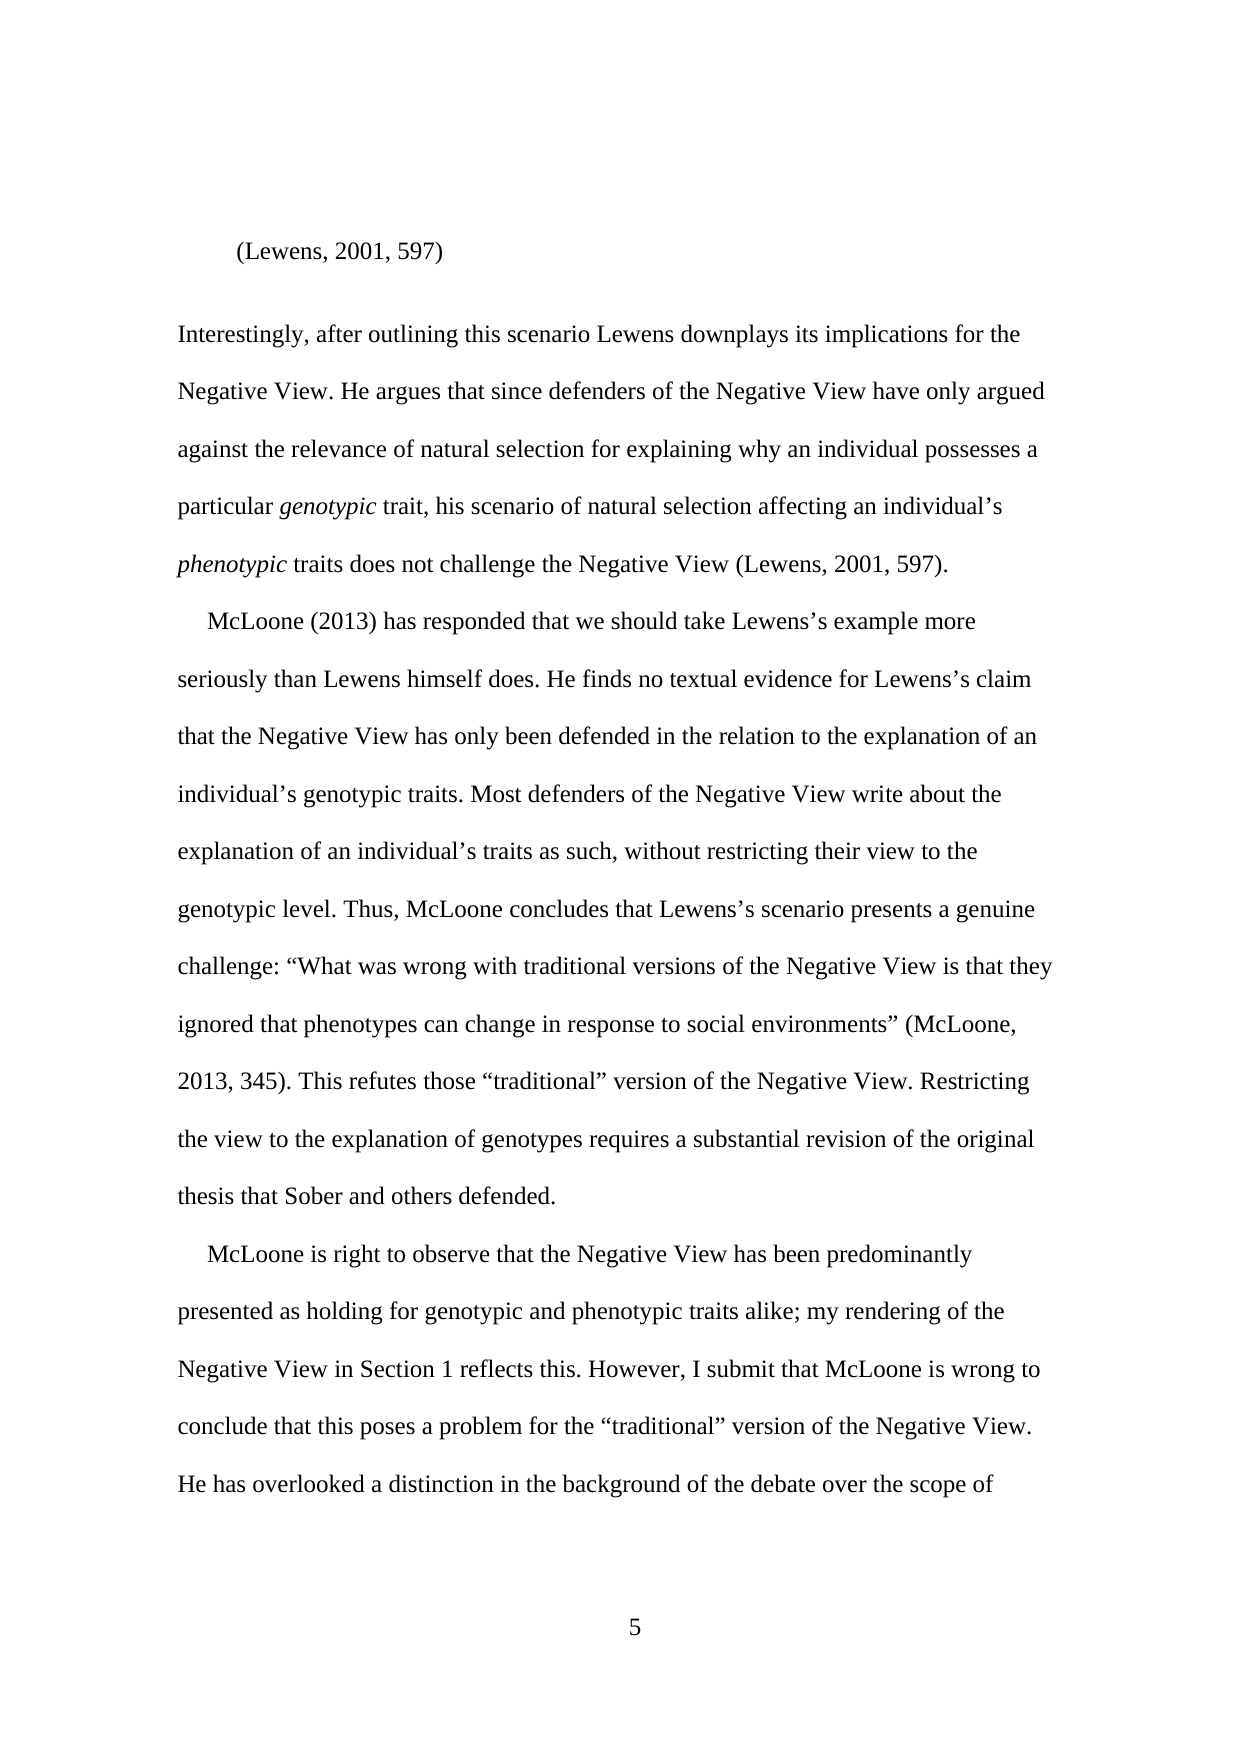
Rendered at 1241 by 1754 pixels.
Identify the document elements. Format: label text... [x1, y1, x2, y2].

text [177, 1239, 1063, 1497]
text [236, 236, 995, 265]
text McLoone (2013) has responded that we should take Lewens’s example more seriously than Lewens himself does. He finds no textual evidence for Lewens’s claim that the Negative View has only been defended in the relation to the explanation of an individual’s genotypic traits. Most defenders of the Negative View write about the explanation of an individual’s traits as such, without restricting their view to the genotypic level. Thus, McLoone concludes that Lewens’s scenario presents a genuine challenge: “What was wrong with traditional versions of the Negative View is that they ignored that phenotypes can change in response to social environments” (McLoone, 2013, 345). This refutes those “traditional” version of the Negative View. Restricting the view to the explanation of genotypes requires a substantial revision of the original thesis that Sober and others defended. [177, 606, 1063, 1210]
text Interestingly, after outlining this scenario Lewens downplays its implications for the Negative View. He argues that since defenders of the Negative View have only argued against the relevance of natural selection for explaining why an individual possesses a particular genotypic trait, his scenario of natural selection affecting an individual’s phenotypic traits does not challenge the Negative View (Lewens, 2001, 597). [177, 319, 1063, 577]
